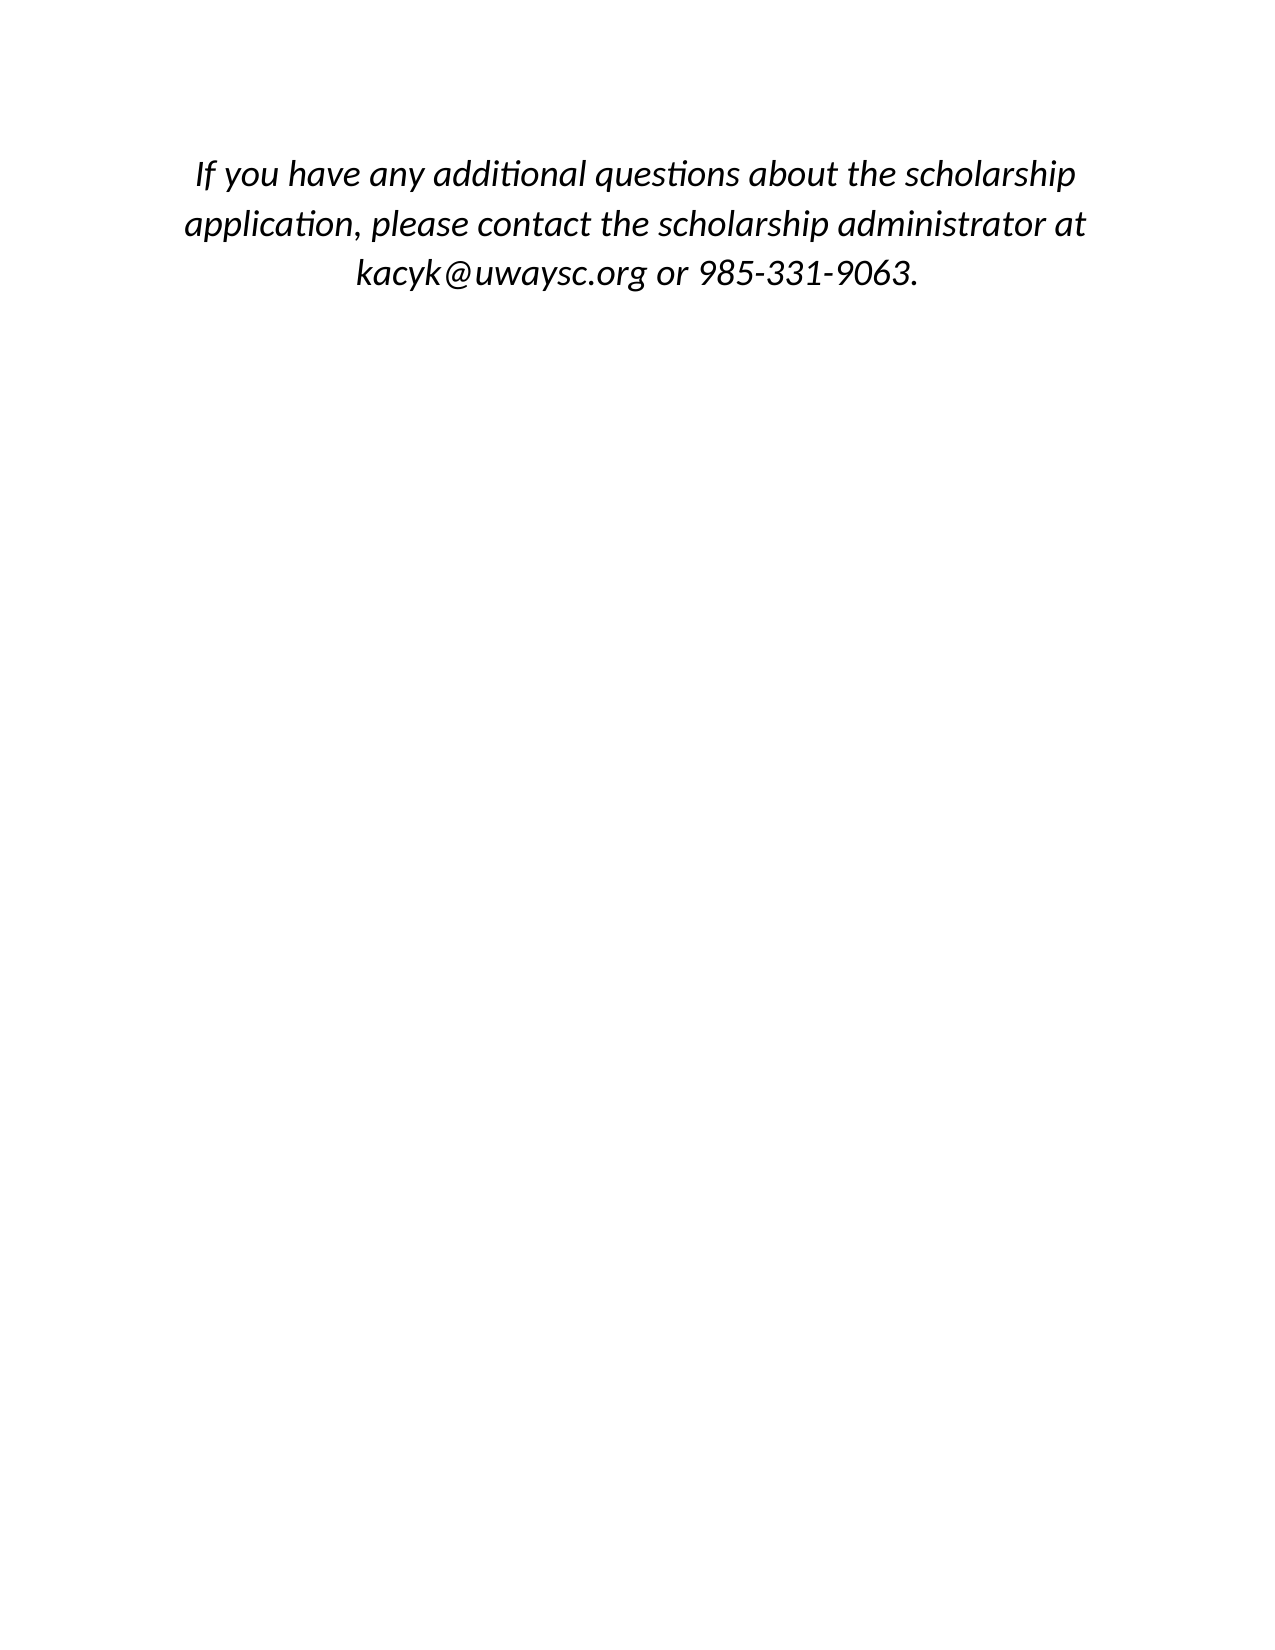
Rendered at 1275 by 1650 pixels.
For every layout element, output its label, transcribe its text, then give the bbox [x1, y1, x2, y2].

text If you have any additional questions about the scholarship application, please contact the scholarship administrator at kacyk@uwaysc.org or 985-331-9063. [150, 150, 1125, 295]
